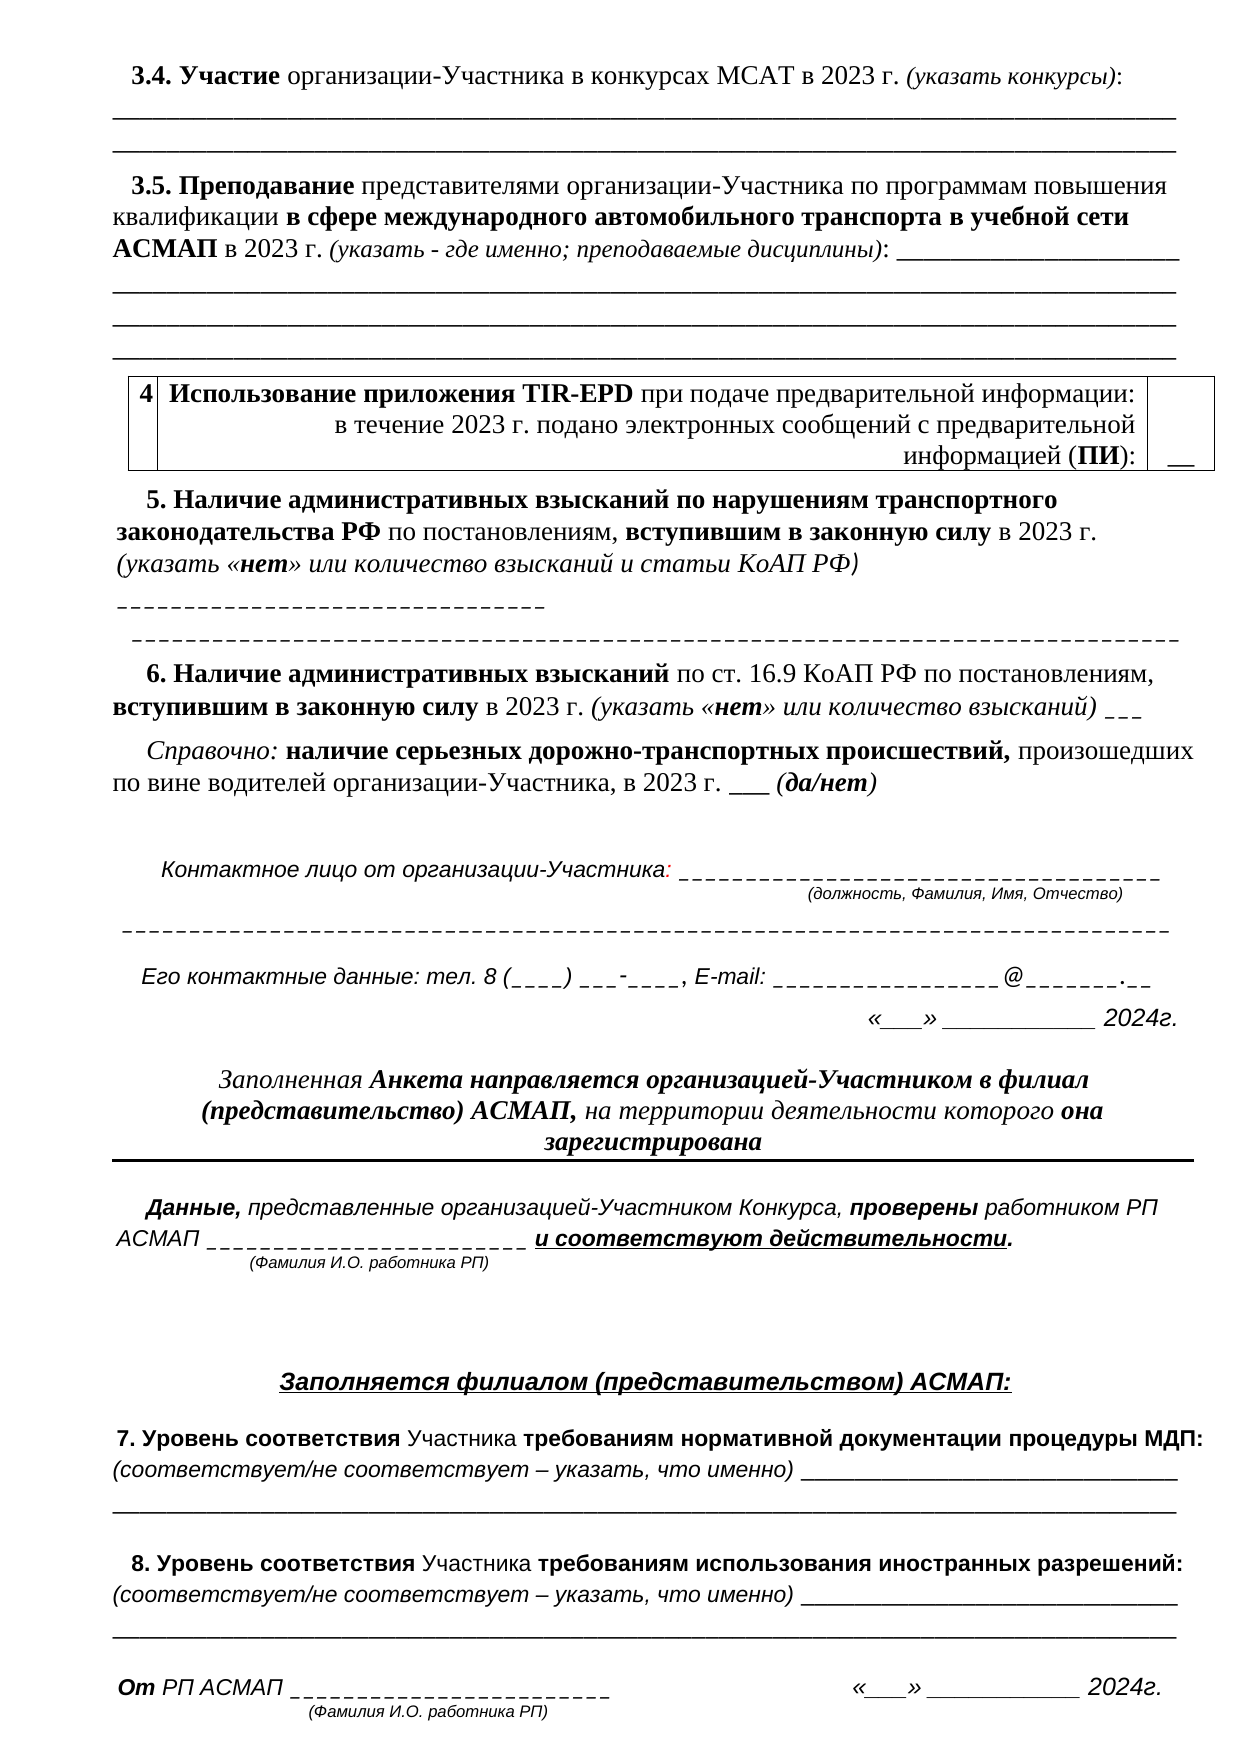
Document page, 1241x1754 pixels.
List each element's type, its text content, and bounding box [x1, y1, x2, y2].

text законодательства РФ по постановлениям, вступившим в законную силу в 2023 г. (указать «нет» или количество взысканий и статьи КоАП РФ) ________________________________ [116, 515, 1209, 612]
text _______________________________________________________________________________ [112, 330, 1181, 363]
text 6. Наличие административных взысканий по ст. 16.9 КоАП РФ по постановлениям, вступившим в законную силу в 2023 г. (указать «нет» или количество взысканий) ___ [112, 657, 1194, 722]
table_header 4 [129, 377, 157, 470]
text (должность, Фамилия, Имя, Отчество) [444, 884, 1181, 903]
text Контактное лицо от организации-Участника: ____________________________________ [112, 851, 1181, 884]
text _______________________________________________________________________________ [112, 1484, 1181, 1517]
text «___» ___________ 2024г. [146, 1003, 1181, 1032]
text ______________________________________________________________________________ [112, 903, 1181, 936]
text 3.5. Преподавание представителями организации-Участника по программам повышения квалификации в сфере международного автомобильного транспорта в учебной сети АСМАП в 2023 г. (указать - где именно; преподаваемые дисциплины): _____________________ [112, 169, 1194, 264]
text 3.4. Участие организации-Участника в конкурсах МСАТ в 2023 г. (указать конкурсы): _______________________________________________________________________________ [112, 59, 1181, 123]
text Заполняется филиалом (представительством) АСМАП: [112, 1367, 1181, 1396]
text 7. Уровень соответствия Участника требованиям нормативной документации процедуры МДП: (соответствует/не соответствует – указать, что именно) ____________________________ [112, 1424, 1209, 1484]
text 8. Уровень соответствия Участника требованиям использования иностранных разрешений: (соответствует/не соответствует – указать, что именно) ____________________________ [112, 1550, 1194, 1609]
text _______________________________________________________________________________ [112, 1609, 1181, 1642]
text От РП АСМАП ________________________ «___» ___________ 2024г. [102, 1669, 1181, 1702]
text ______________________________________________________________________________ [112, 612, 1194, 645]
text Его контактные данные: тел. 8 (____) ___-____, E-mail: _________________@_______.__ [112, 958, 1181, 991]
text (Фамилия И.О. работника РП) [308, 1702, 1181, 1721]
text _______________________________________________________________________________ [112, 264, 1181, 297]
text Справочно: наличие серьезных дорожно-транспортных происшествий, произошедших по вине водителей организации-Участника, в 2023 г. ___ (да/нет) [112, 734, 1194, 798]
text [112, 123, 1181, 156]
table_header __ [1148, 377, 1214, 470]
text (Фамилия И.О. работника РП) [249, 1253, 1181, 1272]
table_header Использование приложения TIR-EPD при подаче предварительной информации: в течение 2023 г. подано электронных сообщений с предварительной информацией (ПИ): [158, 377, 1147, 470]
text Данные, представленные организацией-Участником Конкурса, проверены работником РП АСМАП ________________________ и соответствуют действительности. [116, 1193, 1181, 1253]
text 5. Наличие административных взысканий по нарушениям транспортного [116, 484, 1194, 515]
text Заполненная Анкета направляется организацией-Участником в филиал (представительство) АСМАП, на территории деятельности которого она зарегистрирована [112, 1063, 1194, 1159]
text _______________________________________________________________________________ [112, 297, 1181, 330]
